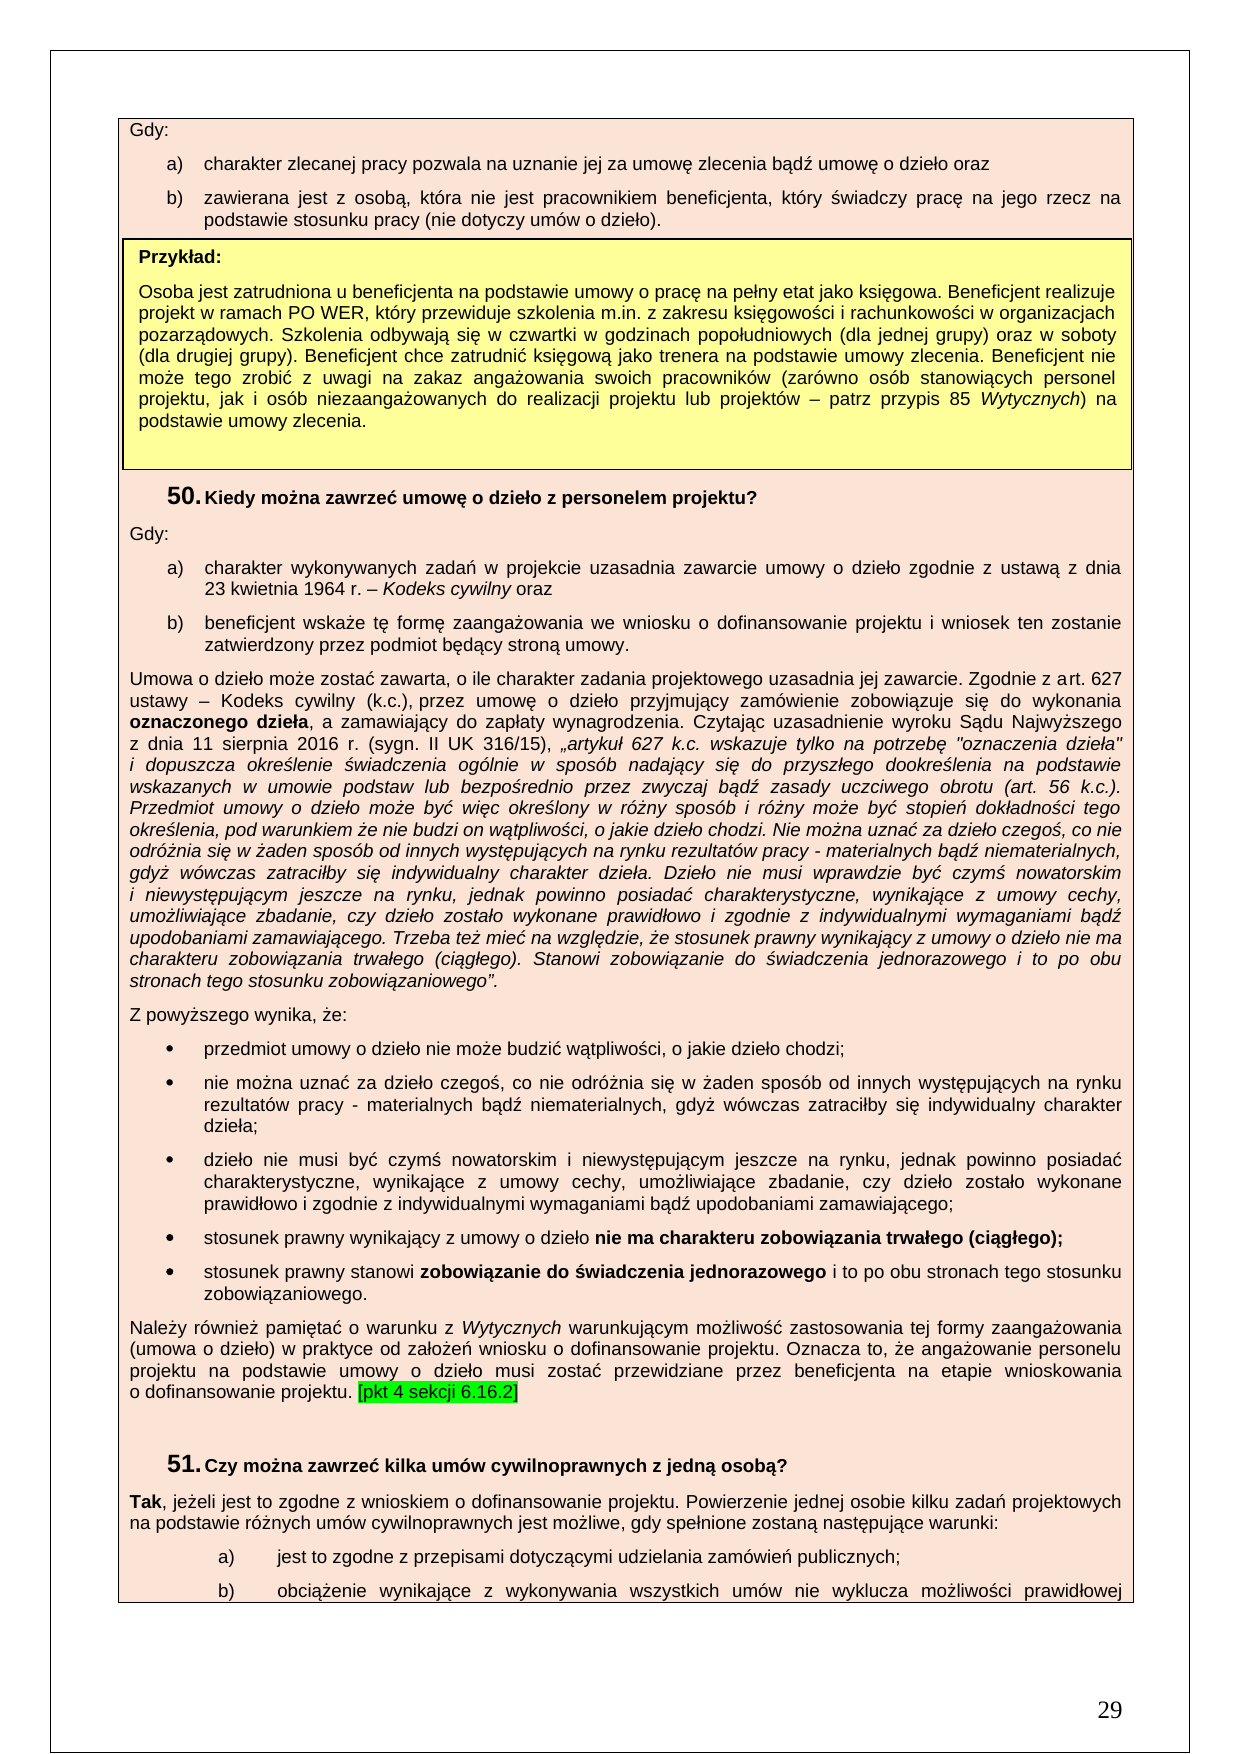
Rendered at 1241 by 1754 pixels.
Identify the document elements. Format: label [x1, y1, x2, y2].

table_header [119, 119, 1133, 1602]
